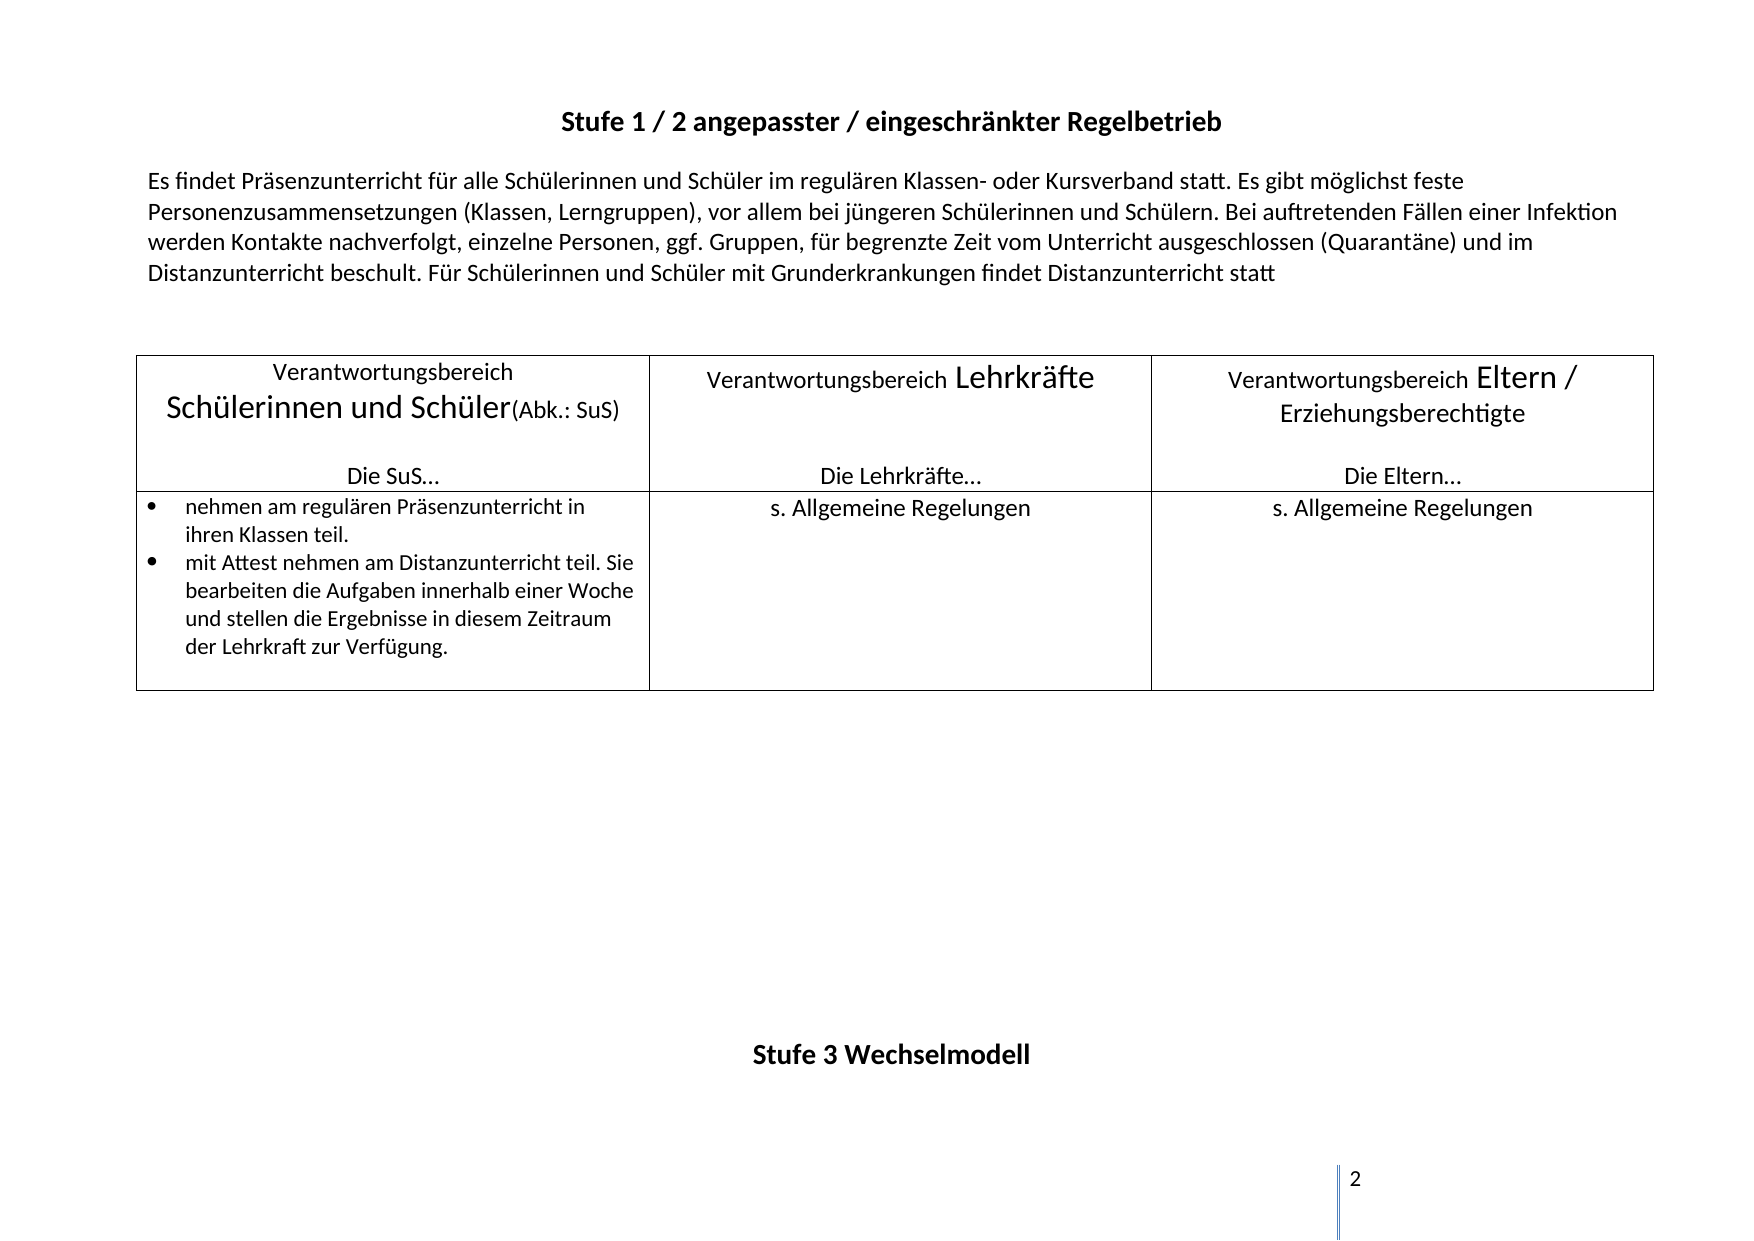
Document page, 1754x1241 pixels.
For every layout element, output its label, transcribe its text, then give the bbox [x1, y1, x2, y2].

table_cell nehmen am regulären Präsenzunterricht in ihren Klassen teil. mit Attest nehmen am Distanzunterricht teil. Sie bearbeiten die Aufgaben innerhalb einer Woche und stellen die Ergebnisse in diesem Zeitraum der Lehrkraft zur Verfügung. [137, 492, 649, 690]
table_header Verantwortungsbereich Lehrkräfte [650, 356, 1151, 460]
table_cell Die SuS… [137, 460, 649, 491]
text Es findet Präsenzunterricht für alle Schülerinnen und Schüler im regulären Klassen- oder Kursverband statt. Es gibt möglichst feste Personenzusammensetzungen (Klassen, Lerngruppen), vor allem bei jüngeren Schülerinnen und Schülern. Bei auftretenden Fällen einer Infektion werden Kontakte nachverfolgt, einzelne Personen, ggf. Gruppen, für begrenzte Zeit vom Unterricht ausgeschlossen (Quarantäne) und im Distanzunterricht beschult. Für Schülerinnen und Schüler mit Grunderkrankungen findet Distanzunterricht statt [148, 165, 1636, 287]
table_cell s. Allgemeine Regelungen [1152, 492, 1653, 690]
text Stufe 3 Wechselmodell [148, 1036, 1636, 1071]
table_cell Die Lehrkräfte… [650, 460, 1151, 491]
text Stufe 1 / 2 angepasster / eingeschränkter Regelbetrieb [148, 103, 1636, 139]
table_cell s. Allgemeine Regelungen [650, 492, 1151, 690]
table_header Verantwortungsbereich Eltern / Erziehungsberechtigte [1152, 356, 1653, 460]
table_header Verantwortungsbereich Schülerinnen und Schüler(Abk.: SuS) [137, 356, 649, 460]
table_cell Die Eltern… [1152, 460, 1653, 491]
